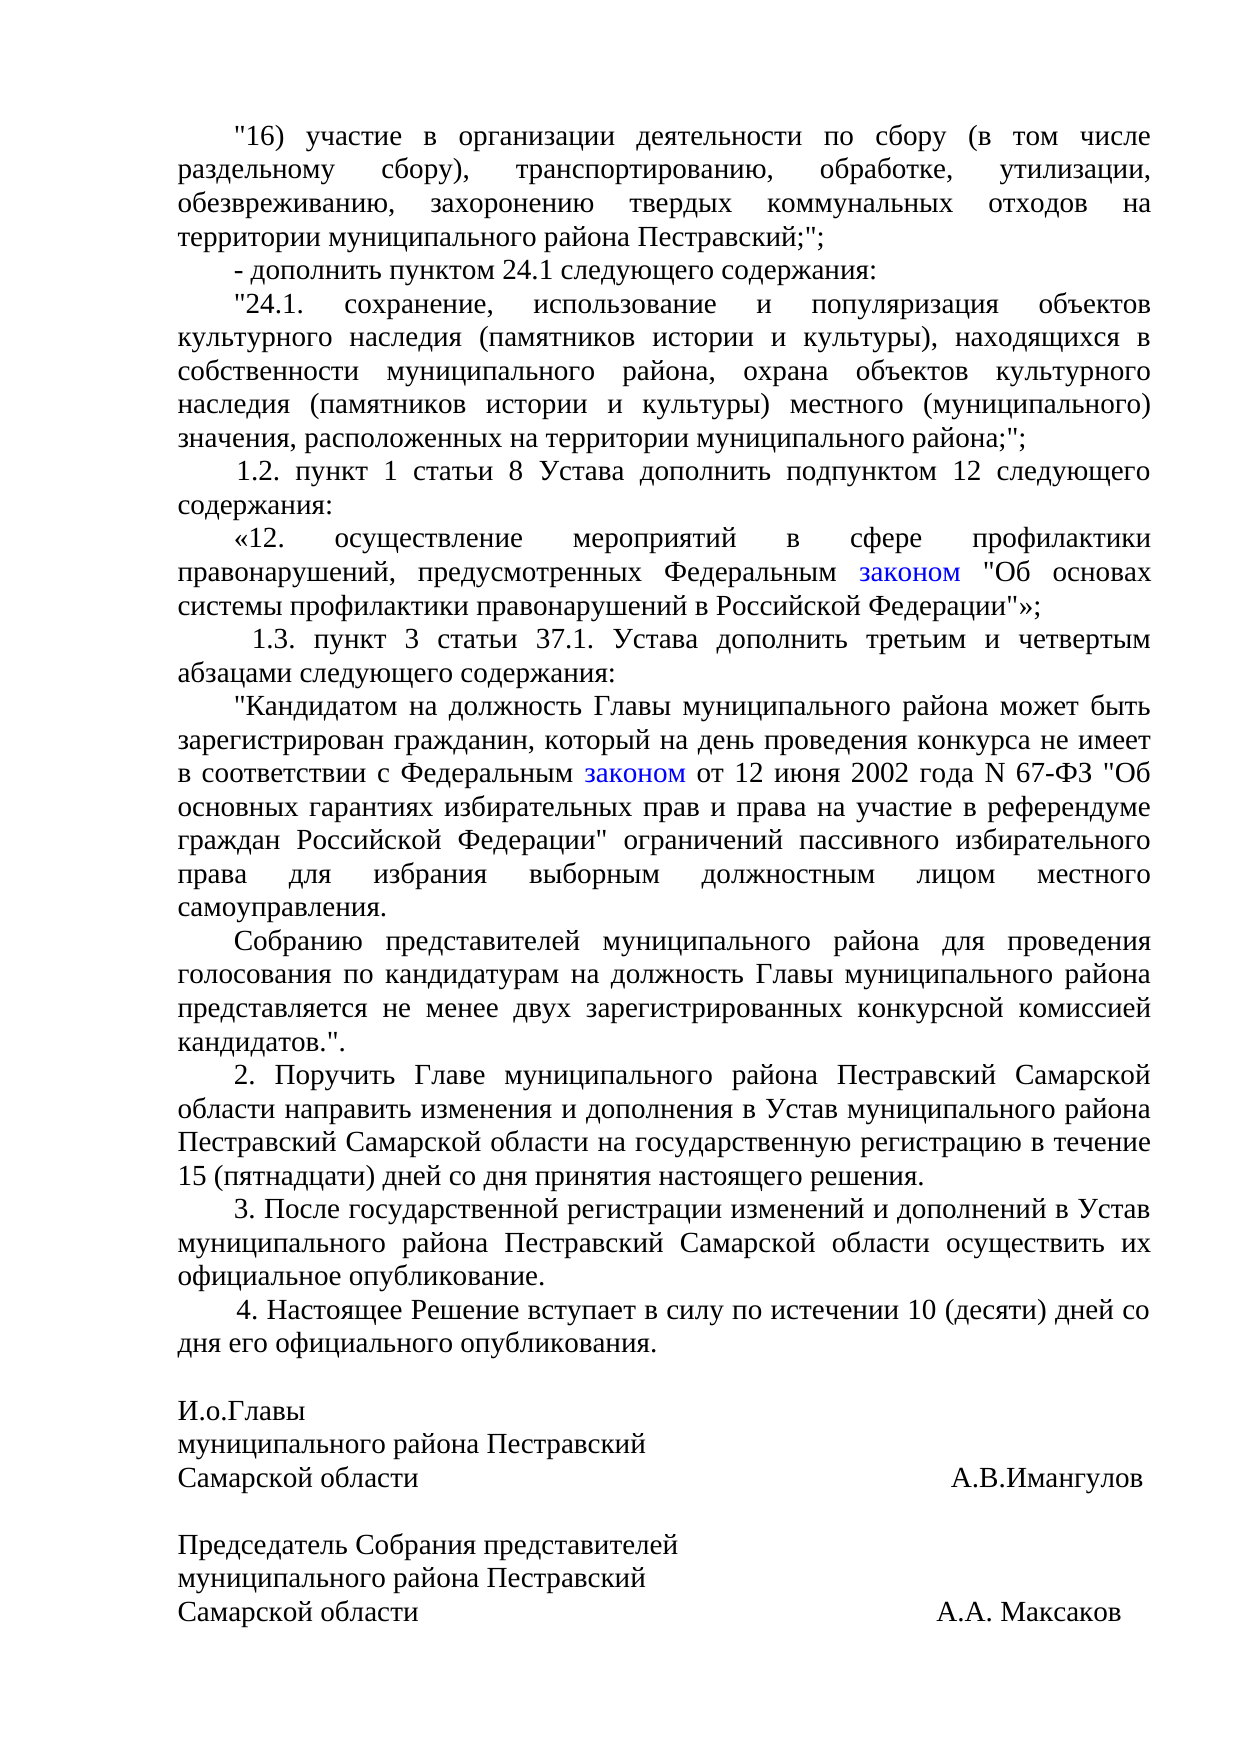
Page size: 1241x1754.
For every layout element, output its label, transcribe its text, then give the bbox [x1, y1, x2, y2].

text 3. После государственной регистрации изменений и дополнений в Устав муниципального района Пестравский Самарской области осуществить их официальное опубликование. [177, 1191, 1152, 1292]
text Собранию представителей муниципального района для проведения голосования по кандидатурам на должность Главы муниципального района представляется не менее двух зарегистрированных конкурсной комиссией кандидатов.". [177, 923, 1152, 1057]
text 1.2. пункт 1 статьи 8 Устава дополнить подпунктом 12 следующего содержания: [177, 453, 1152, 521]
text Председатель Собрания представителей [177, 1527, 1152, 1560]
text "16) участие в организации деятельности по сбору (в том числе раздельному сбору), транспортированию, обработке, утилизации, обезвреживанию, захоронению твердых коммунальных отходов на территории муниципального района Пестравский;"; [177, 118, 1152, 252]
subtitle Самарской области А.В.Имангулов [177, 1460, 1152, 1493]
text 1.3. пункт 3 статьи 37.1. Устава дополнить третьим и четвертым абзацами следующего содержания: [177, 621, 1152, 688]
text муниципального района Пестравский [177, 1426, 1152, 1460]
text "Кандидатом на должность Главы муниципального района может быть зарегистрирован гражданин, который на день проведения конкурса не имеет в соответствии с Федеральным законом от 12 июня 2002 года N 67-ФЗ "Об основных гарантиях избирательных прав и права на участие в референдуме граждан Российской Федерации" ограничений пассивного избирательного права для избрания выборным должностным лицом местного самоуправления. [177, 688, 1152, 923]
text - дополнить пунктом 24.1 следующего содержания: [177, 252, 1152, 286]
text 4. Настоящее Решение вступает в силу по истечении 10 (десяти) дней со дня его официального опубликования. [177, 1292, 1152, 1359]
text 2. Поручить Главе муниципального района Пестравский Самарской области направить изменения и дополнения в Устав муниципального района Пестравский Самарской области на государственную регистрацию в течение 15 (пятнадцати) дней со дня принятия настоящего решения. [177, 1057, 1152, 1191]
text муниципального района Пестравский [177, 1560, 1152, 1594]
text И.о.Главы [177, 1393, 1152, 1426]
text Самарской области А.А. Максаков [177, 1594, 1152, 1627]
text "24.1. сохранение, использование и популяризация объектов культурного наследия (памятников истории и культуры), находящихся в собственности муниципального района, охрана объектов культурного наследия (памятников истории и культуры) местного (муниципального) значения, расположенных на территории муниципального района;"; [177, 286, 1152, 453]
text «12. осуществление мероприятий в сфере профилактики правонарушений, предусмотренных Федеральным законом "Об основах системы профилактики правонарушений в Российской Федерации"»; [177, 521, 1152, 621]
